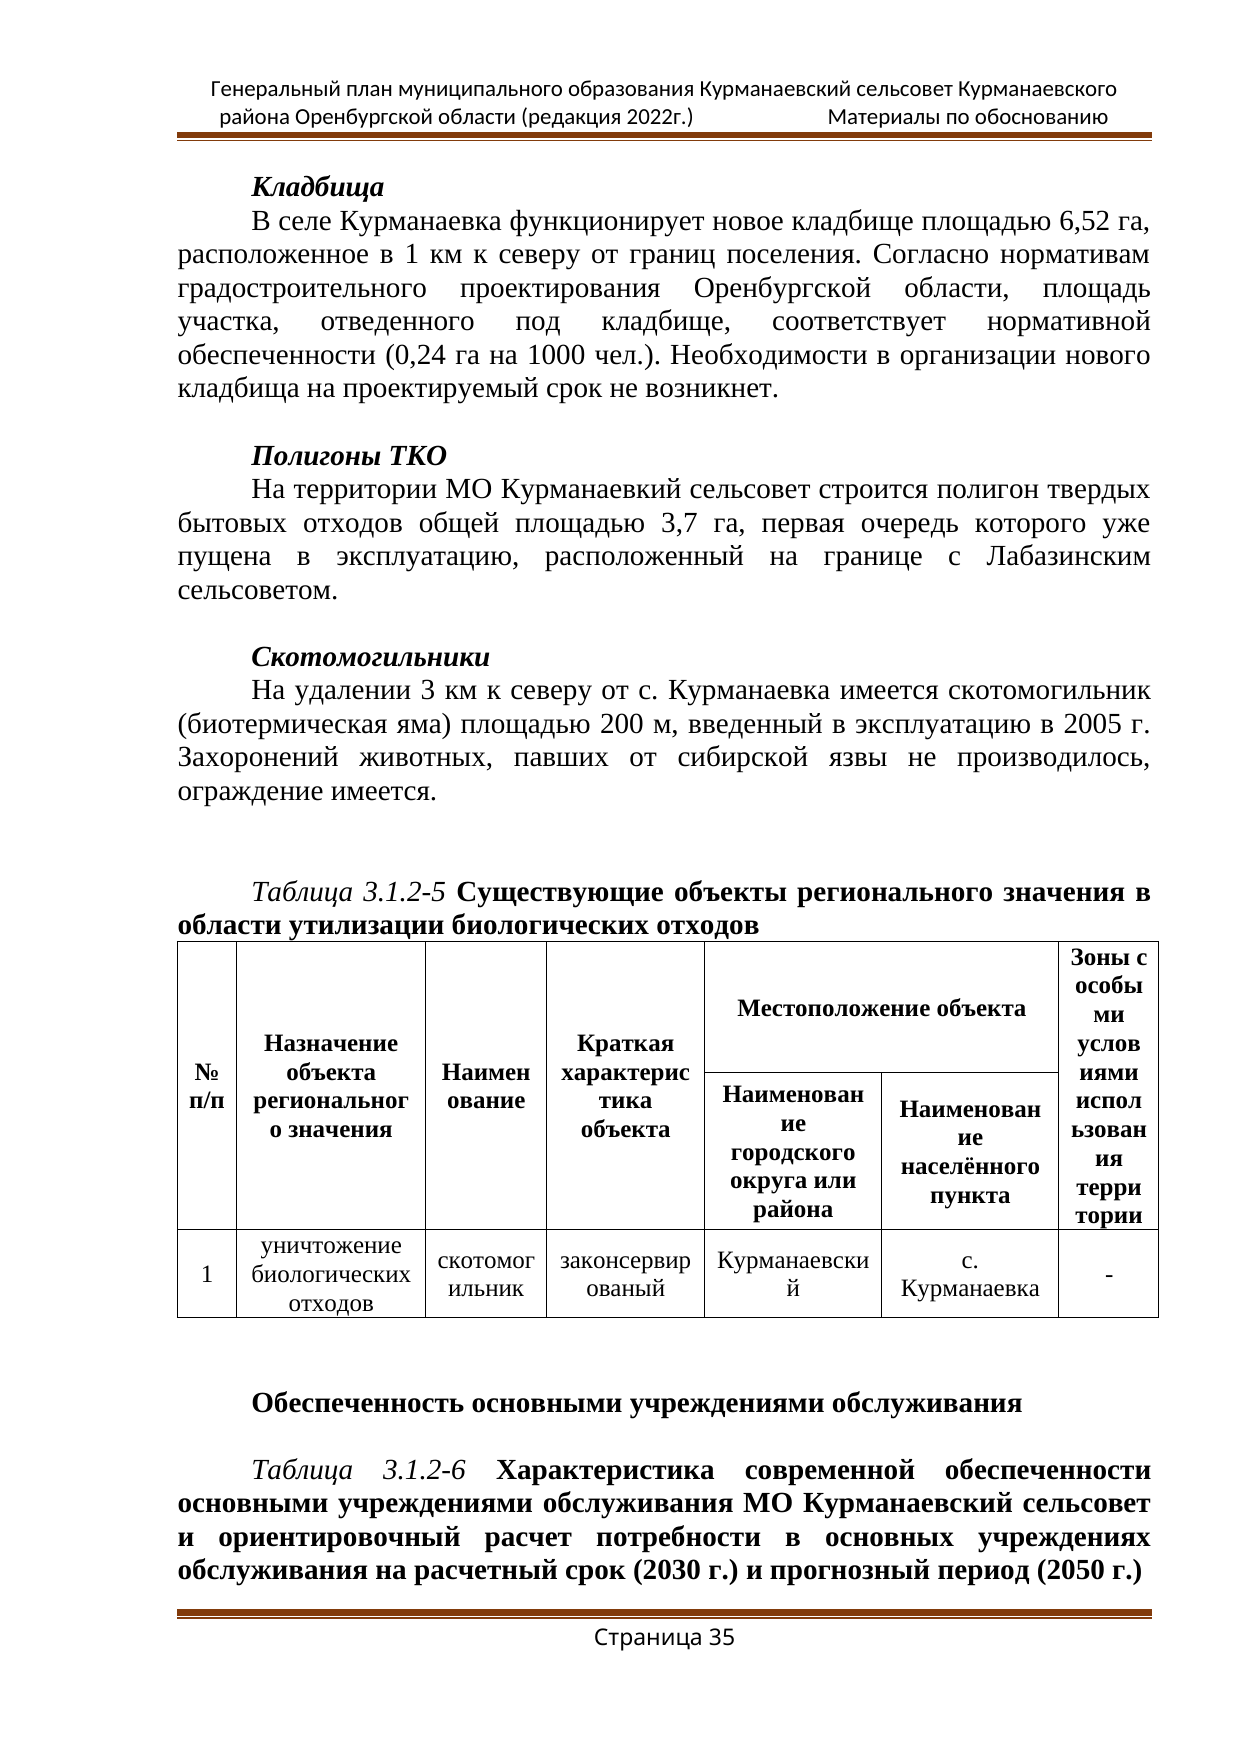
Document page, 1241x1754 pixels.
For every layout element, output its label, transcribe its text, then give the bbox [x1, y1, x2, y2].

text Скотомогильники [177, 639, 1152, 672]
text На территории МО Курманаевкий сельсовет строится полигон твердых бытовых отходов общей площадью 3,7 га, первая очередь которого уже пущена в эксплуатацию, расположенный на границе с Лабазинским сельсоветом. [177, 471, 1152, 605]
text Обеспеченность основными учреждениями обслуживания [177, 1385, 1152, 1418]
table_cell - [1059, 1230, 1158, 1317]
table_header № п/п [178, 942, 236, 1229]
text Кладбища [177, 169, 1152, 203]
text На удалении 3 км к северу от с. Курманаевка имеется скотомогильник (биотермическая яма) площадью 200 м, введенный в эксплуатацию в 2005 г. Захоронений животных, павших от сибирской язвы не производилось, ограждение имеется. [177, 672, 1152, 807]
table_cell Курманаевский [705, 1230, 881, 1317]
table_cell законсервированый [547, 1230, 704, 1317]
table_cell уничтожение биологических отходов [237, 1230, 425, 1317]
table_header Назначение объекта регионального значения [237, 942, 425, 1229]
text В селе Курманаевка функционирует новое кладбище площадью 6,52 га, расположенное в 1 км к северу от границ поселения. Согласно нормативам градостроительного проектирования Оренбургской области, площадь участка, отведенного под кладбище, соответствует нормативной обеспеченности (0,24 га на 1000 чел.). Необходимости в организации нового кладбища на проектируемый срок не возникнет. [177, 203, 1152, 404]
table_cell 1 [178, 1230, 236, 1317]
table_header Местоположение объекта [705, 942, 1058, 1072]
table_header Краткая характеристика объекта [547, 942, 704, 1229]
table_cell Наименование населённого пункта [882, 1073, 1058, 1229]
text Таблица 3.1.2-5 Существующие объекты регионального значения в области утилизации биологических отходов [177, 874, 1152, 941]
table_cell Наименование городского округа или района [705, 1073, 881, 1229]
text Полигоны ТКО [177, 438, 1152, 471]
table_header Наименование [426, 942, 546, 1229]
table_header Зоны с особыми условиями использования территории [1059, 942, 1158, 1229]
table_cell скотомогильник [426, 1230, 546, 1317]
list Таблица 3.1.2-6 Характеристика современной обеспеченности основными учреждениями обслуживания МО Курманаевский сельсовет и ориентировочный расчет потребности в основных учреждениях обслуживания на расчетный срок (2030 г.) и прогнозный период (2050 г.) [177, 1452, 1152, 1586]
table_cell с. Курманаевка [882, 1230, 1058, 1317]
